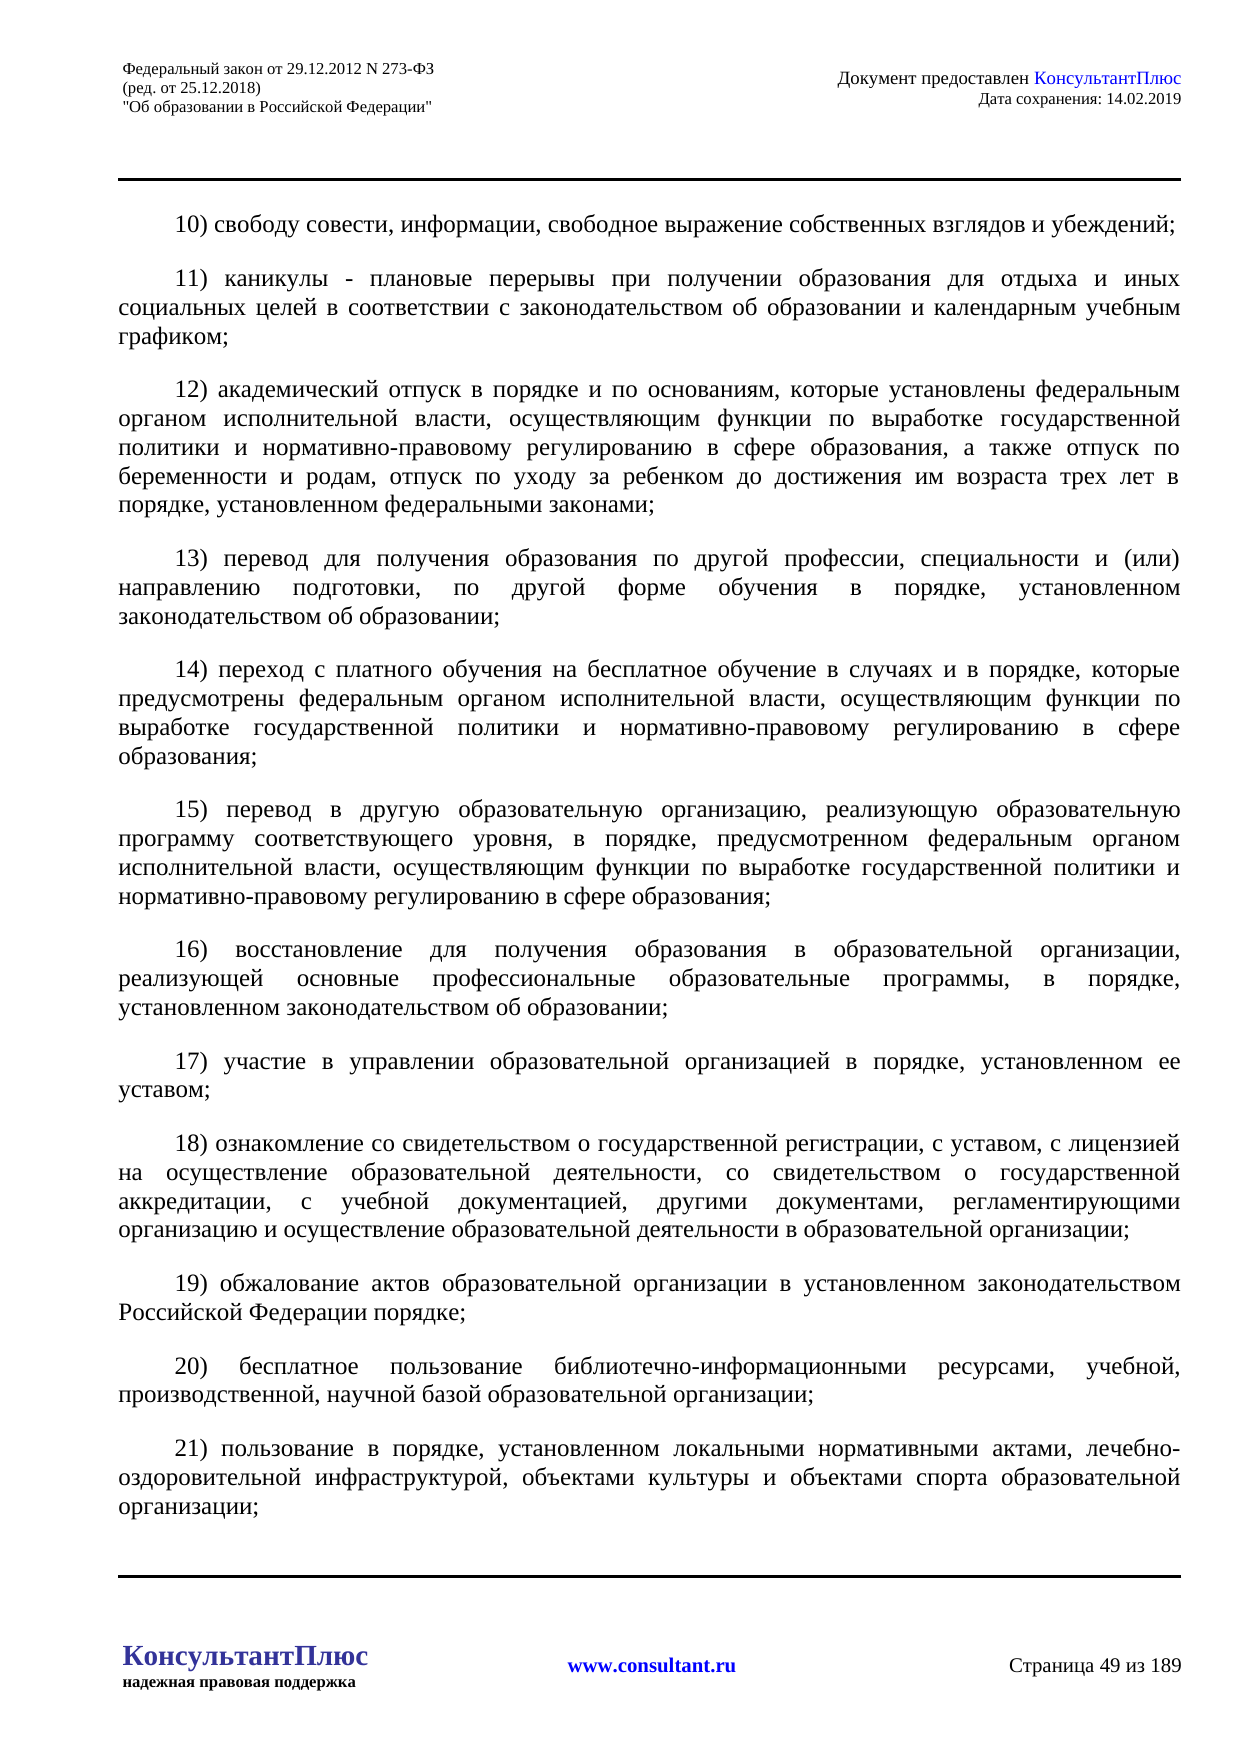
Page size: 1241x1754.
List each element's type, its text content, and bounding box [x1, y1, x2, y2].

text 12) академический отпуск в порядке и по основаниям, которые установлены федеральным органом исполнительной власти, осуществляющим функции по выработке государственной политики и нормативно-правовому регулированию в сфере образования, а также отпуск по беременности и родам, отпуск по уходу за ребенком до достижения им возраста трех лет в порядке, установленном федеральными законами; [118, 374, 1181, 518]
text 11) каникулы - плановые перерывы при получении образования для отдыха и иных социальных целей в соответствии с законодательством об образовании и календарным учебным графиком; [118, 263, 1181, 349]
text 17) участие в управлении образовательной организацией в порядке, установленном ее уставом; [118, 1046, 1181, 1103]
text 16) восстановление для получения образования в образовательной организации, реализующей основные профессиональные образовательные программы, в порядке, установленном законодательством об образовании; [118, 934, 1181, 1021]
text 10) свободу совести, информации, свободное выражение собственных взглядов и убеждений; [118, 209, 1181, 238]
text 21) пользование в порядке, установленном локальными нормативными актами, лечебно-оздоровительной инфраструктурой, объектами культуры и объектами спорта образовательной организации; [118, 1433, 1181, 1519]
text 18) ознакомление со свидетельством о государственной регистрации, с уставом, с лицензией на осуществление образовательной деятельности, со свидетельством о государственной аккредитации, с учебной документацией, другими документами, регламентирующими организацию и осуществление образовательной деятельности в образовательной организации; [118, 1128, 1181, 1243]
text 20) бесплатное пользование библиотечно-информационными ресурсами, учебной, производственной, научной базой образовательной организации; [118, 1351, 1181, 1408]
text 19) обжалование актов образовательной организации в установленном законодательством Российской Федерации порядке; [118, 1268, 1181, 1326]
text 15) перевод в другую образовательную организацию, реализующую образовательную программу соответствующего уровня, в порядке, предусмотренном федеральным органом исполнительной власти, осуществляющим функции по выработке государственной политики и нормативно-правовому регулированию в сфере образования; [118, 794, 1181, 909]
text 14) переход с платного обучения на бесплатное обучение в случаях и в порядке, которые предусмотрены федеральным органом исполнительной власти, осуществляющим функции по выработке государственной политики и нормативно-правовому регулированию в сфере образования; [118, 654, 1181, 769]
text 13) перевод для получения образования по другой профессии, специальности и (или) направлению подготовки, по другой форме обучения в порядке, установленном законодательством об образовании; [118, 543, 1181, 629]
